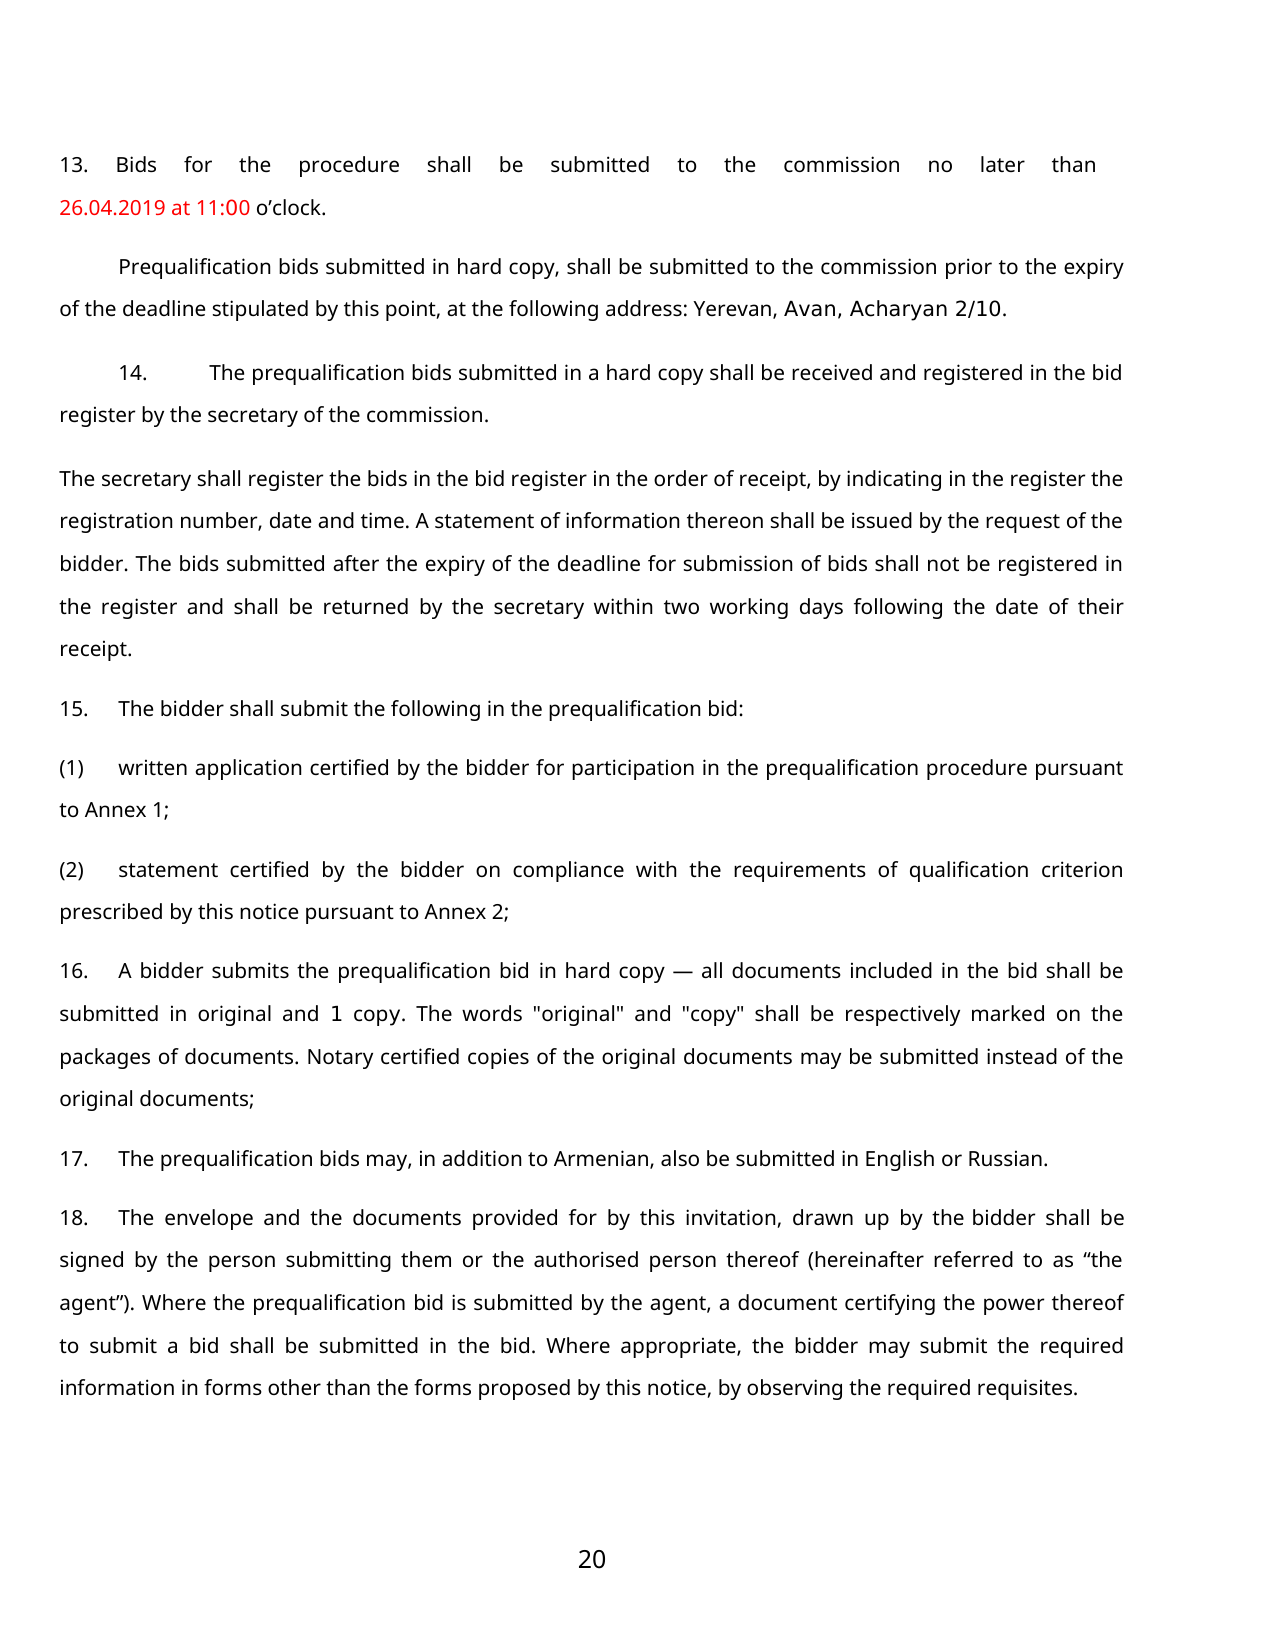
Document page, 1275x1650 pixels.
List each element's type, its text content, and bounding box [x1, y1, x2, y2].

text The secretary shall register the bids in the bid register in the order of receipt, by indicating in the register the registration number, date and time. A statement of information thereon shall be issued by the request of the bidder. The bids submitted after the expiry of the deadline for submission of bids shall not be registered in the register and shall be returned by the secretary within two working days following the date of their receipt. [59, 464, 1125, 663]
text 15. The bidder shall submit the following in the prequalification bid: [59, 694, 1125, 722]
text 16. A bidder submits the prequalification bid in hard copy — all documents included in the bid shall be submitted in original and 1 copy. The words "original" and "copy" shall be respectively marked on the packages of documents. Notary certified copies of the original documents may be submitted instead of the original documents; [59, 957, 1125, 1113]
text 13. Bids for the procedure shall be submitted to the commission no later than 26.04.2019 at 11:00 o’clock. [59, 150, 1125, 221]
text (1) written application certified by the bidder for participation in the prequalification procedure pursuant to Annex 1; [59, 753, 1125, 824]
text Prequalification bids submitted in hard copy, shall be submitted to the commission prior to the expiry of the deadline stipulated by this point, at the following address: Yerevan, Avan, Acharyan 2/10. [59, 252, 1125, 323]
text (2) statement certified by the bidder on compliance with the requirements of qualification criterion prescribed by this notice pursuant to Annex 2; [59, 855, 1125, 926]
text 17. The prequalification bids may, in addition to Armenian, also be submitted in English or Russian. [59, 1144, 1125, 1172]
text 18. The envelope and the documents provided for by this invitation, drawn up by the bidder shall be signed by the person submitting them or the authorised person thereof (hereinafter referred to as “the agent”). Where the prequalification bid is submitted by the agent, a document certifying the power thereof to submit a bid shall be submitted in the bid. Where appropriate, the bidder may submit the required information in forms other than the forms proposed by this notice, by observing the required requisites. [59, 1203, 1125, 1402]
text 14. The prequalification bids submitted in a hard copy shall be received and registered in the bid register by the secretary of the commission. [59, 358, 1125, 429]
